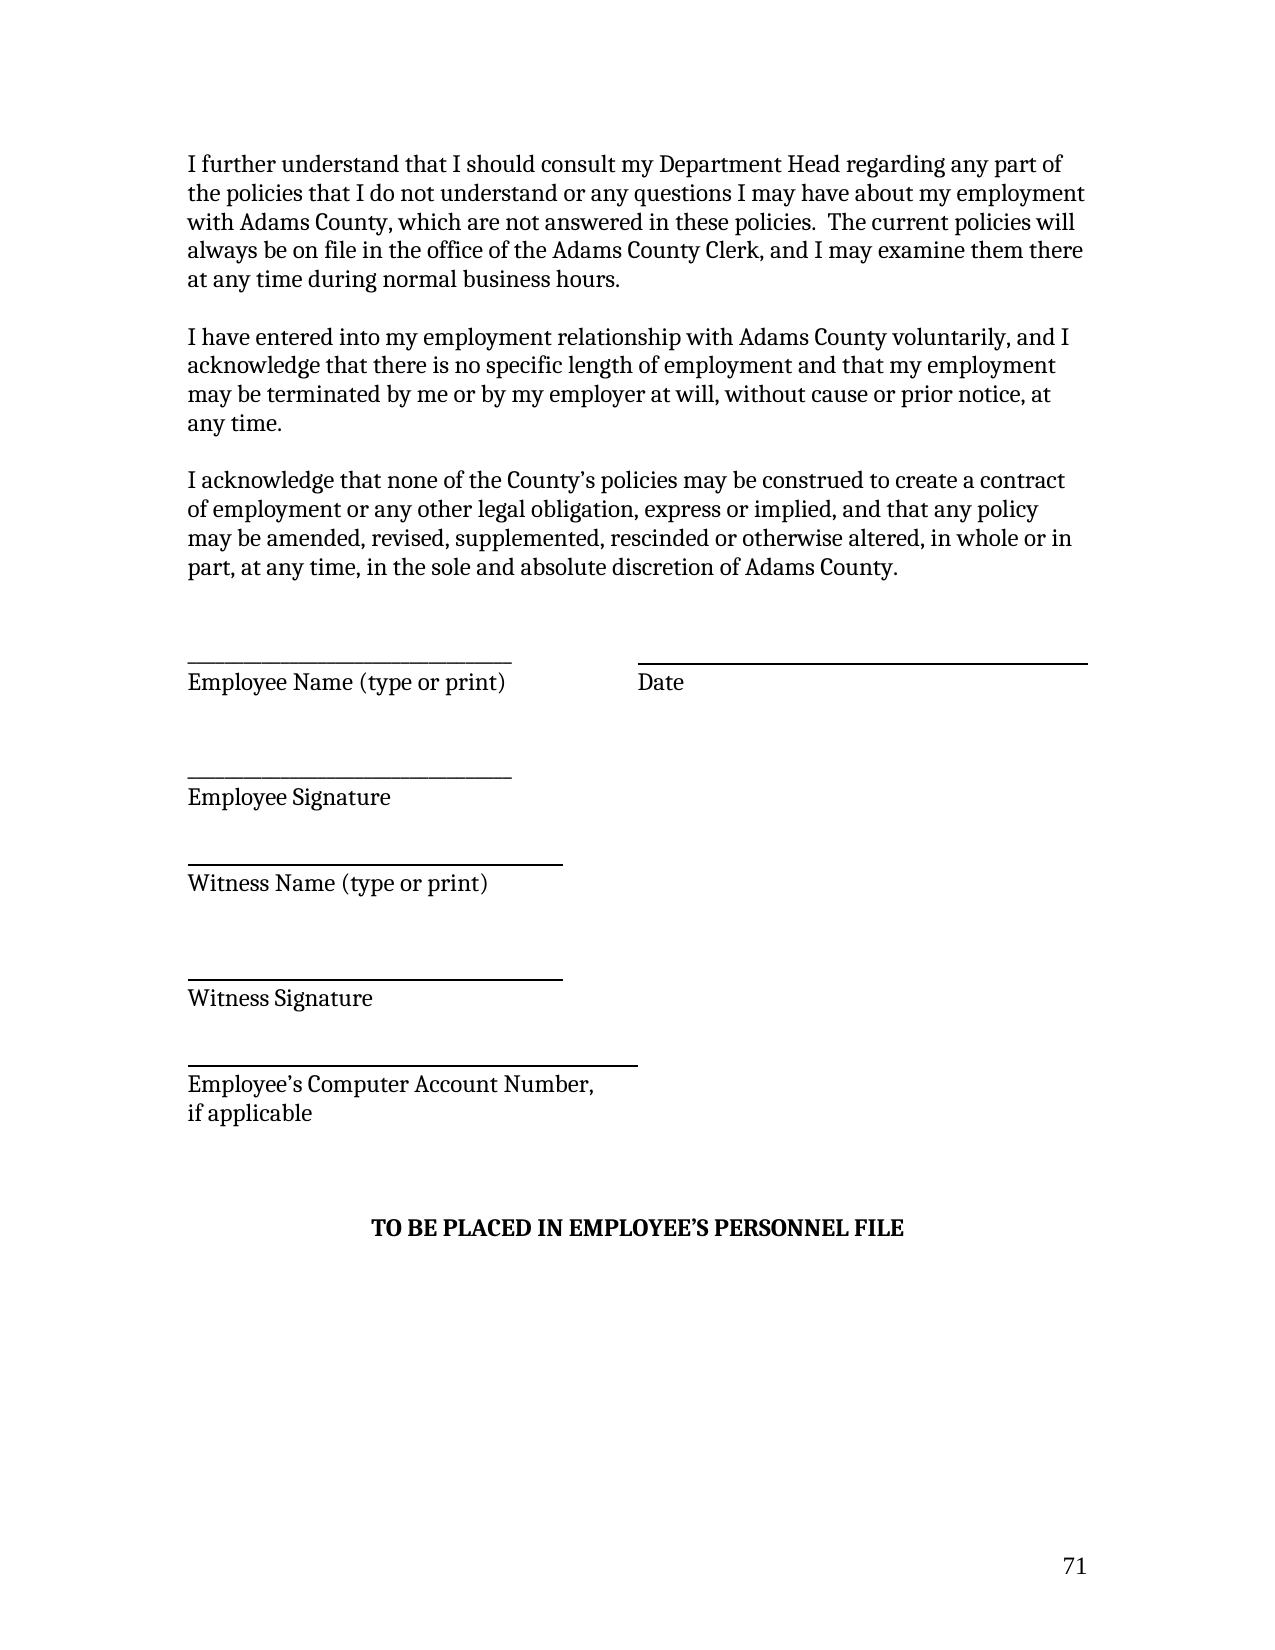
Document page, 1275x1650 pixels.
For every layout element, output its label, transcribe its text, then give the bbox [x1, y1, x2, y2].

text Employee Name (type or print) Date [187, 667, 1087, 696]
text if applicable [187, 1099, 1087, 1127]
text Employee’s Computer Account Number, [187, 1070, 1087, 1099]
text I have entered into my employment relationship with Adams County voluntarily, and I acknowledge that there is no specific length of employment and that my employment may be terminated by me or by my employer at will, without cause or prior notice, at any time. [187, 322, 1087, 437]
text I further understand that I should consult my Department Head regarding any part of the policies that I do not understand or any questions I may have about my employment with Adams County, which are not answered in these policies. The current policies will always be on file in the office of the Adams County Clerk, and I may examine them there at any time during normal business hours. [187, 150, 1087, 294]
text ___________________________________ [187, 754, 1087, 782]
text I acknowledge that none of the County’s policies may be construed to create a contract of employment or any other legal obligation, express or implied, and that any policy may be amended, revised, supplemented, rescinded or otherwise altered, in whole or in part, at any time, in the sole and absolute discretion of Adams County. [187, 466, 1087, 581]
text ___________________________________ [187, 639, 1087, 667]
text Employee Signature [187, 782, 1087, 811]
text Witness Name (type or print) [187, 869, 1087, 897]
text TO BE PLACED IN EMPLOYEE’S PERSONNEL FILE [187, 1214, 1087, 1242]
text Witness Signature [187, 984, 1087, 1012]
